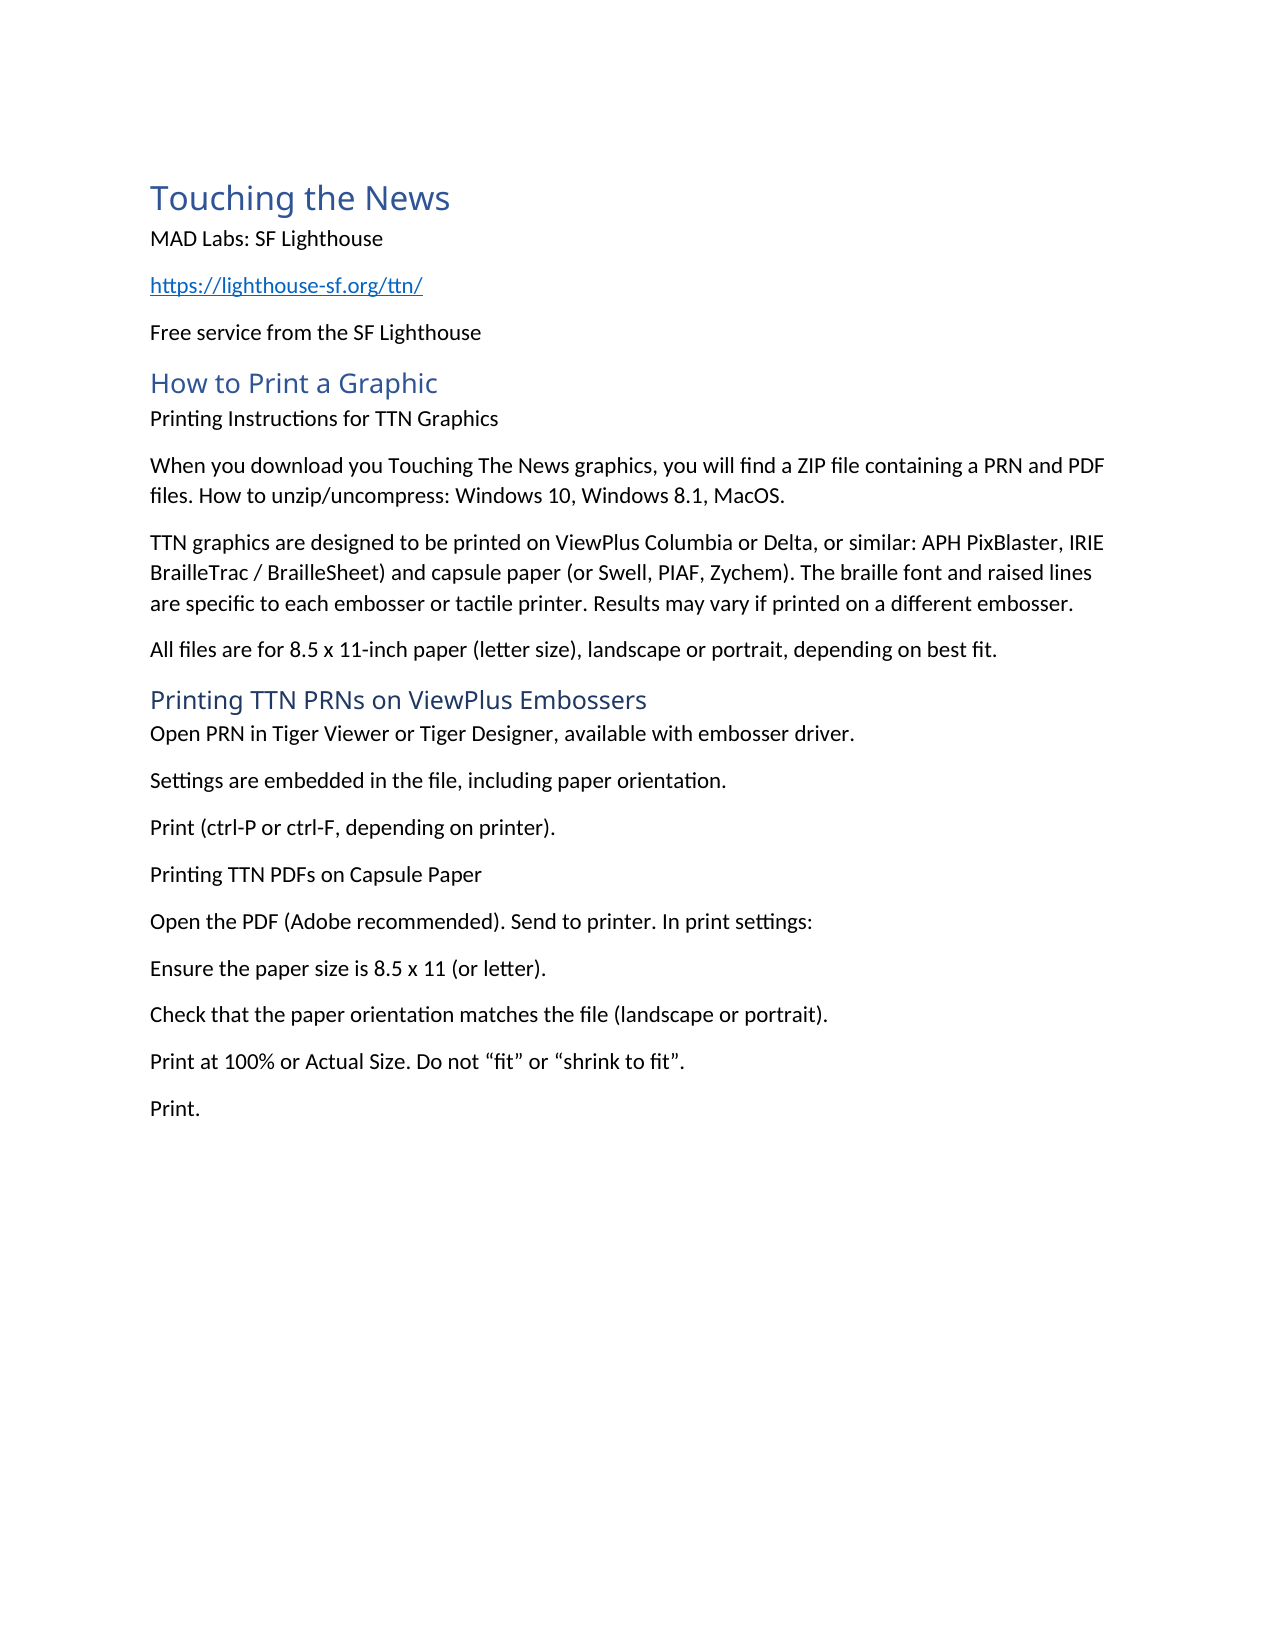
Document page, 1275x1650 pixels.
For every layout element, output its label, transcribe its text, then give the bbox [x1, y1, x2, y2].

text Settings are embedded in the file, including paper orientation. [150, 766, 1125, 794]
text Open the PDF (Adobe recommended). Send to printer. In print settings: [150, 907, 1125, 935]
text Check that the paper orientation matches the file (landscape or portrait). [150, 1001, 1125, 1028]
text TTN graphics are designed to be printed on ViewPlus Columbia or Delta, or similar: APH PixBlaster, IRIE BrailleTrac / BrailleSheet) and capsule paper (or Swell, PIAF, Zychem). The braille font and raised lines are specific to each embosser or tactile printer. Results may vary if printed on a different embosser. [150, 528, 1125, 617]
text Printing Instructions for TTN Graphics [150, 404, 1125, 432]
text Print (ctrl-P or ctrl-F, depending on printer). [150, 813, 1125, 841]
subtitle How to Print a Graphic [150, 364, 1125, 401]
text Open PRN in Tiger Viewer or Tiger Designer, available with embosser driver. [150, 719, 1125, 747]
text Free service from the SF Lighthouse [150, 318, 1125, 346]
text Ensure the paper size is 8.5 x 11 (or letter). [150, 954, 1125, 982]
text Print at 100% or Actual Size. Do not “fit” or “shrink to fit”. [150, 1047, 1125, 1075]
subtitle Printing TTN PRNs on ViewPlus Embossers [150, 682, 1125, 717]
text MAD Labs: SF Lighthouse [150, 224, 1125, 252]
text Printing TTN PDFs on Capsule Paper [150, 860, 1125, 888]
text Print. [150, 1094, 1125, 1122]
text When you download you Touching The News graphics, you will find a ZIP file containing a PRN and PDF files. How to unzip/uncompress: Windows 10, Windows 8.1, MacOS. [150, 451, 1125, 509]
text All files are for 8.5 x 11-inch paper (letter size), landscape or portrait, depending on best fit. [150, 636, 1125, 664]
subtitle Touching the News [150, 175, 1125, 220]
text https://lighthouse-sf.org/ttn/ [150, 271, 1125, 299]
